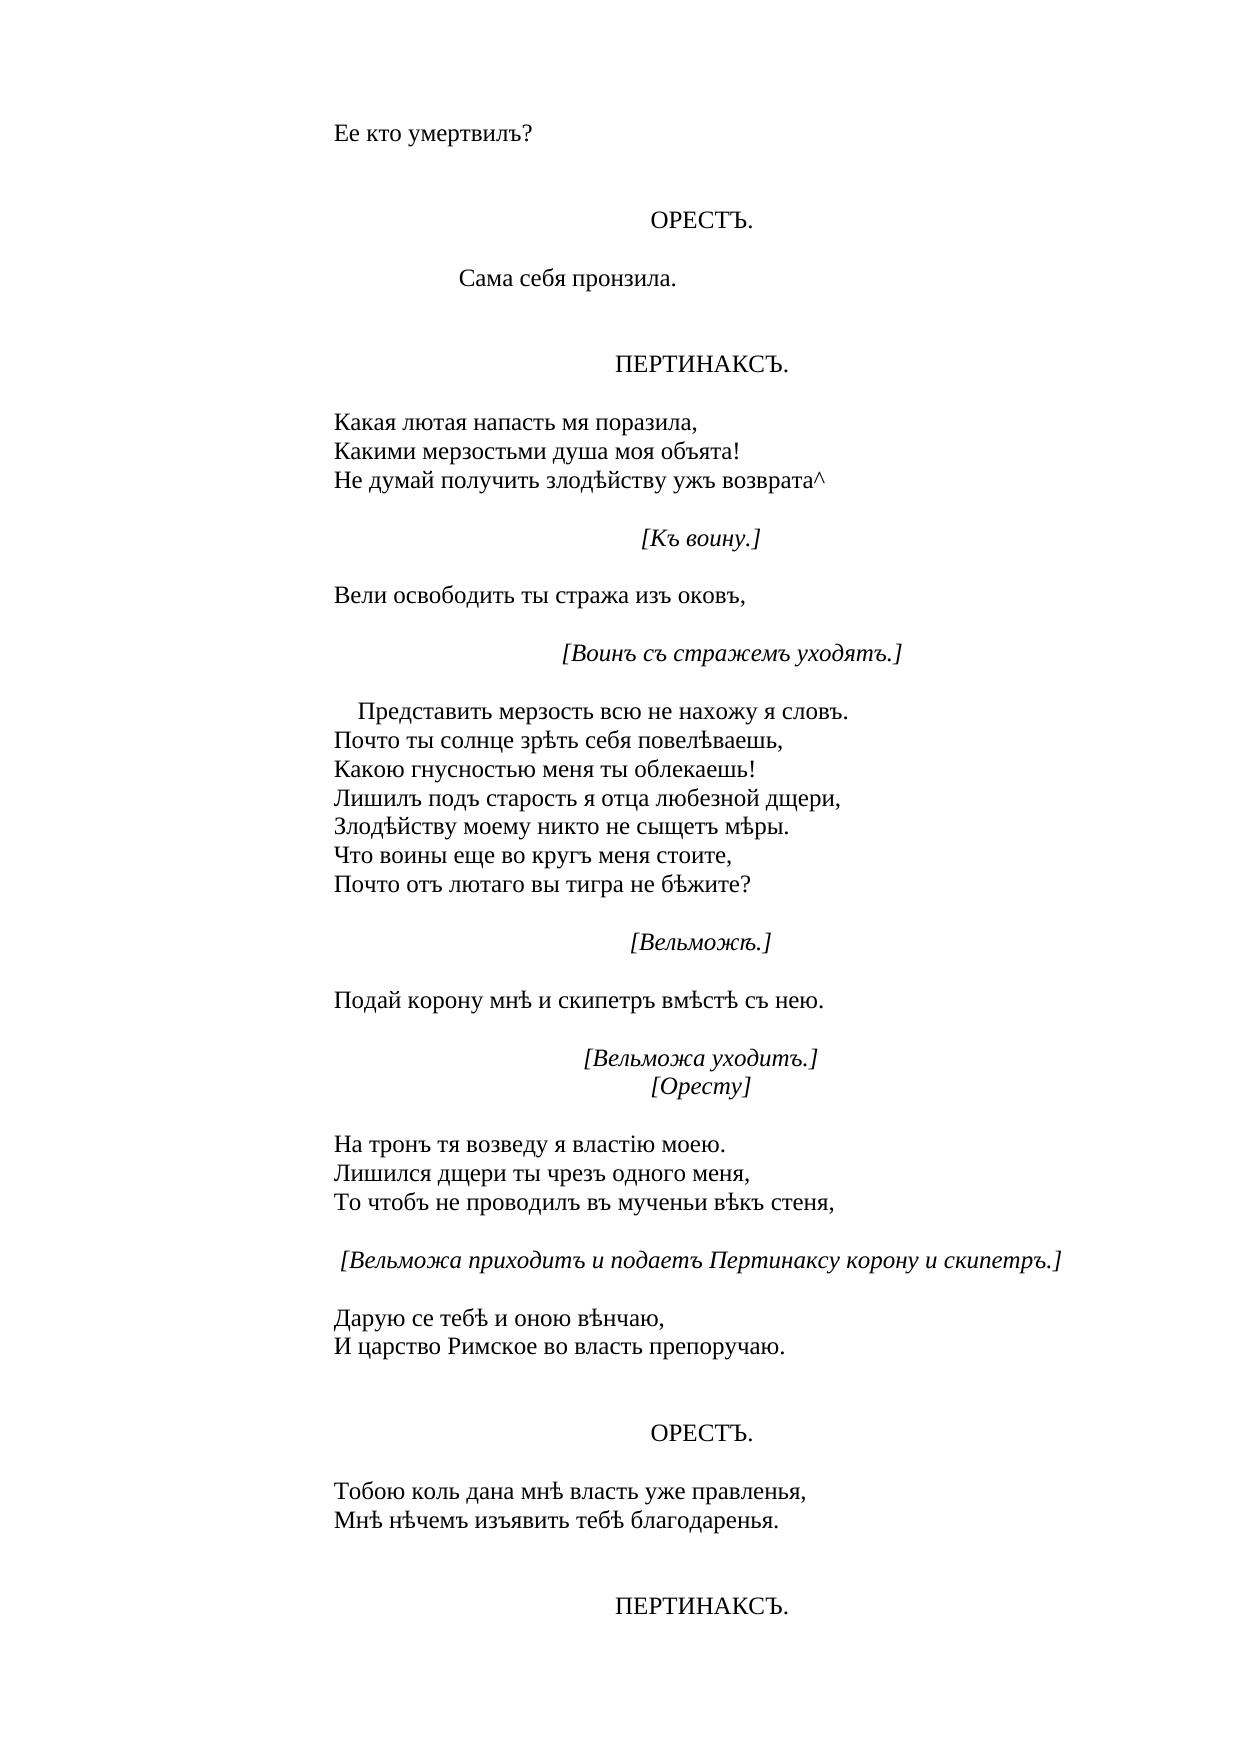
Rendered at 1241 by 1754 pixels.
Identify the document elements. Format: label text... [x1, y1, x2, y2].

text И царство Римское во власть препоручаю. [252, 1331, 1152, 1360]
text Какая лютая напасть мя поразила, [252, 407, 1152, 436]
text На тронъ тя возведу я властію моею. [252, 1129, 1152, 1158]
text ОРЕСТЪ. [252, 205, 1152, 233]
text ПЕРТИНАКСЪ. [252, 1591, 1152, 1620]
text Вели освободить ты стража изъ оковъ, [252, 581, 1152, 609]
text [Вельможа приходитъ и подаетъ Пертинаксу корону и скипетръ.] [252, 1245, 1152, 1273]
text [Къ воину.] [252, 523, 1152, 551]
text Мнѣ нѣчемъ изъявить тебѣ благодаренья. [252, 1505, 1152, 1533]
text Подай корону мнѣ и скипетръ вмѣстѣ съ нею. [252, 985, 1152, 1013]
text Тобою коль дана мнѣ власть уже правленья, [252, 1476, 1152, 1505]
text ОРЕСТЪ. [252, 1418, 1152, 1447]
text [Воинъ съ стражемъ уходятъ.] [252, 638, 1152, 667]
text Дарую се тебѣ и оною вѣнчаю, [252, 1303, 1152, 1331]
text Лишился дщери ты чрезъ одного меня, [252, 1158, 1152, 1187]
text ПЕРТИНАКСЪ. [252, 349, 1152, 378]
text Какою гнусностью меня ты облекаешь! [252, 754, 1152, 783]
text Представить мерзость всю не нахожу я словъ. [252, 696, 1152, 725]
text Почто отъ лютаго вы тигра не бѣжите? [252, 869, 1152, 898]
text [Вельможа уходитъ.] [Оресту] [252, 1043, 1152, 1100]
text Почто ты солнце зрѣть себя повелѣваешь, [252, 725, 1152, 754]
text Что воины еще во кругъ меня стоите, [252, 840, 1152, 869]
text То чтобъ не проводилъ въ мученьи вѣкъ стеня, [252, 1187, 1152, 1216]
text Сама себя пронзила. [252, 263, 1152, 291]
text Злодѣйству моему никто не сыщетъ мѣры. [252, 811, 1152, 840]
text Ее кто умертвилъ? [252, 118, 1152, 147]
text Не думай получить злодѣйству ужъ возврата^ [252, 465, 1152, 493]
text Какими мерзостьми душа моя объята! [252, 436, 1152, 465]
text Лишилъ подъ старость я отца любезной дщери, [252, 783, 1152, 811]
text [Вельможѣ.] [252, 927, 1152, 956]
